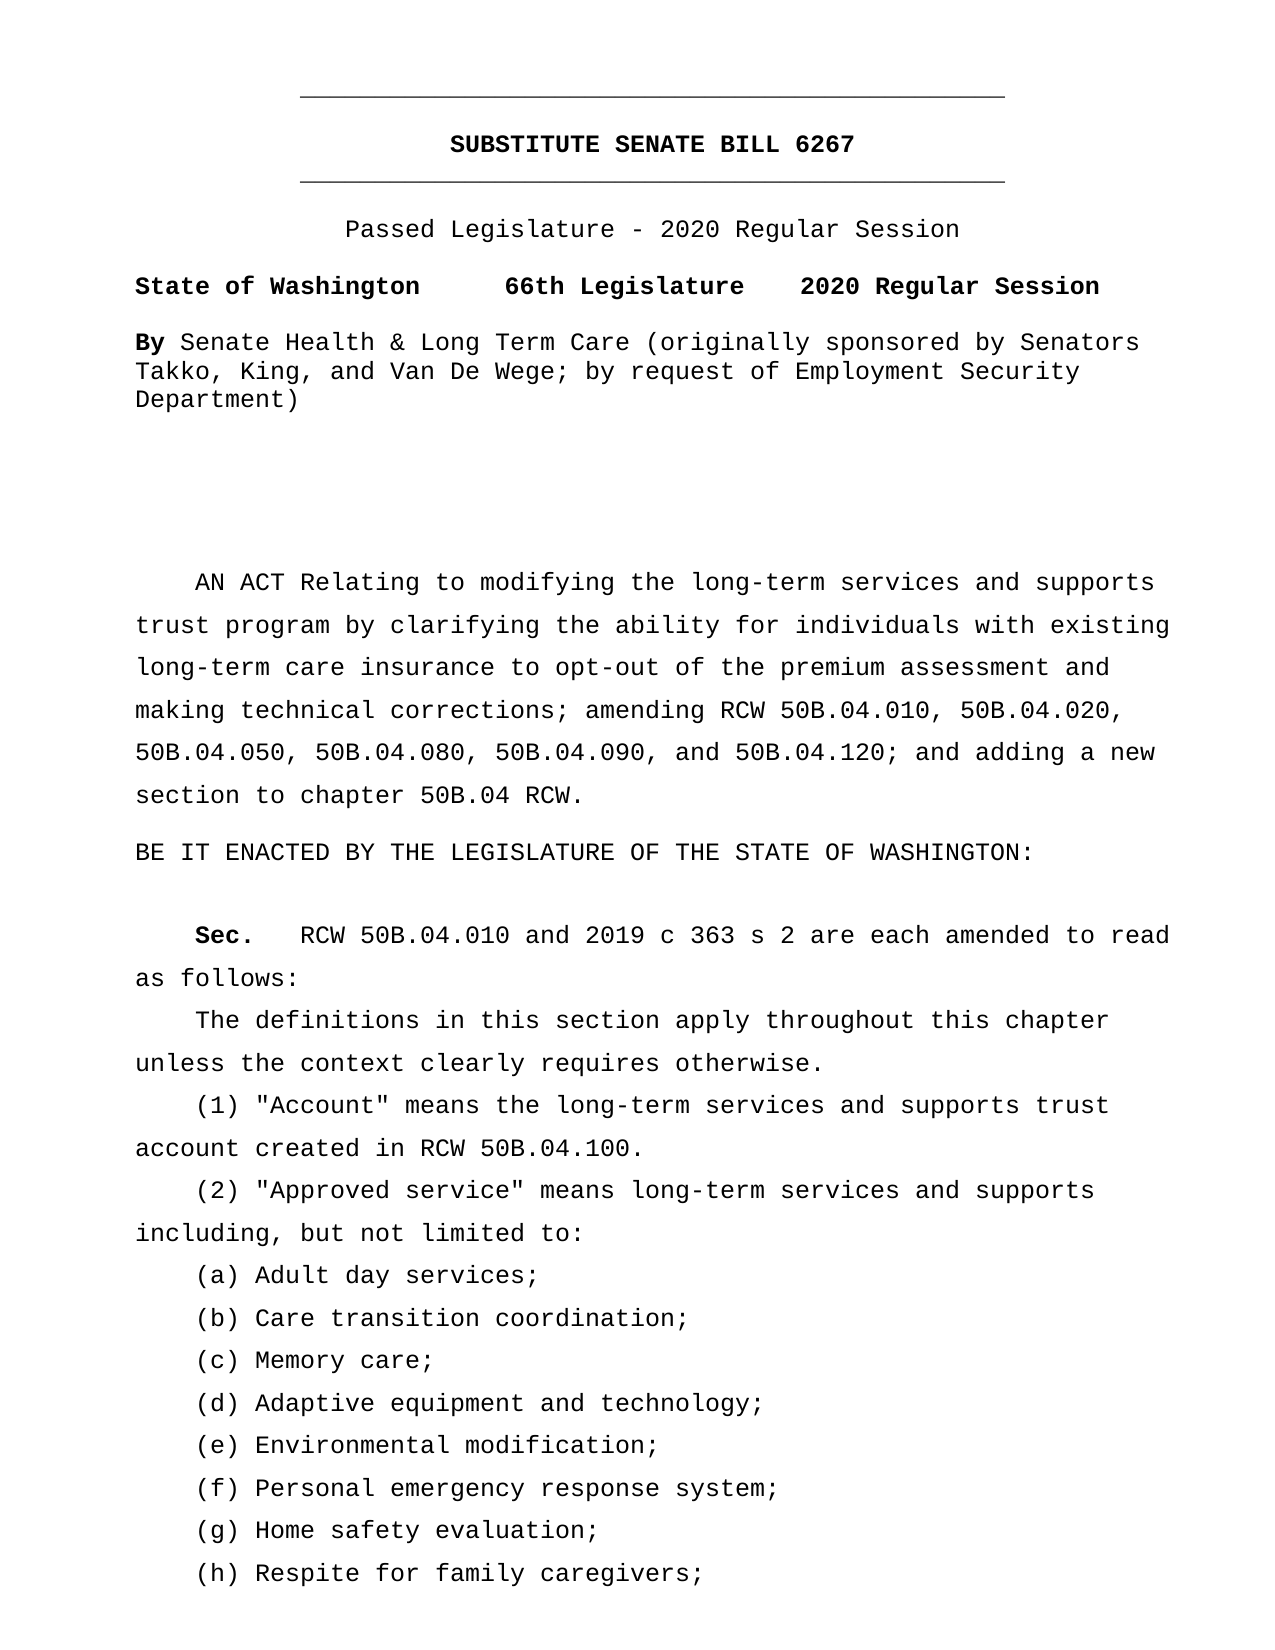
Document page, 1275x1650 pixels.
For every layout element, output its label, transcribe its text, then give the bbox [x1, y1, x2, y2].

text (h) Respite for family caregivers; [135, 1547, 1170, 1590]
text (b) Care transition coordination; [135, 1292, 1170, 1335]
text Sec. RCW 50B.04.010 and 2019 c 363 s 2 are each amended to read as follows: [135, 910, 1170, 995]
text (c) Memory care; [135, 1335, 1170, 1377]
text BE IT ENACTED BY THE LEGISLATURE OF THE STATE OF WASHINGTON: [135, 840, 1170, 868]
text SUBSTITUTE SENATE BILL 6267 [135, 132, 1170, 160]
text (e) Environmental modification; [135, 1420, 1170, 1462]
text AN ACT Relating to modifying the long-term services and supports trust program by clarifying the ability for individuals with existing long-term care insurance to opt-out of the premium assessment and making technical corrections; amending RCW 50B.04.010, 50B.04.020, 50B.04.050, 50B.04.080, 50B.04.090, and 50B.04.120; and adding a new section to chapter 50B.04 RCW. [135, 557, 1170, 812]
text (1) "Account" means the long-term services and supports trust account created in RCW 50B.04.100. [135, 1080, 1170, 1165]
text The definitions in this section apply throughout this chapter unless the context clearly requires otherwise. [135, 995, 1170, 1080]
text (f) Personal emergency response system; [135, 1462, 1170, 1505]
text _______________________________________________ [135, 160, 1170, 188]
text (2) "Approved service" means long-term services and supports including, but not limited to: [135, 1165, 1170, 1250]
text (g) Home safety evaluation; [135, 1505, 1170, 1547]
text By Senate Health & Long Term Care (originally sponsored by Senators Takko, King, and Van De Wege; by request of Employment Security Department) [135, 330, 1170, 415]
text (d) Adaptive equipment and technology; [135, 1377, 1170, 1420]
text State of Washington 66th Legislature 2020 Regular Session [135, 273, 1170, 302]
text _______________________________________________ [135, 75, 1170, 103]
text Passed Legislature - 2020 Regular Session [135, 217, 1170, 245]
text (a) Adult day services; [135, 1250, 1170, 1292]
